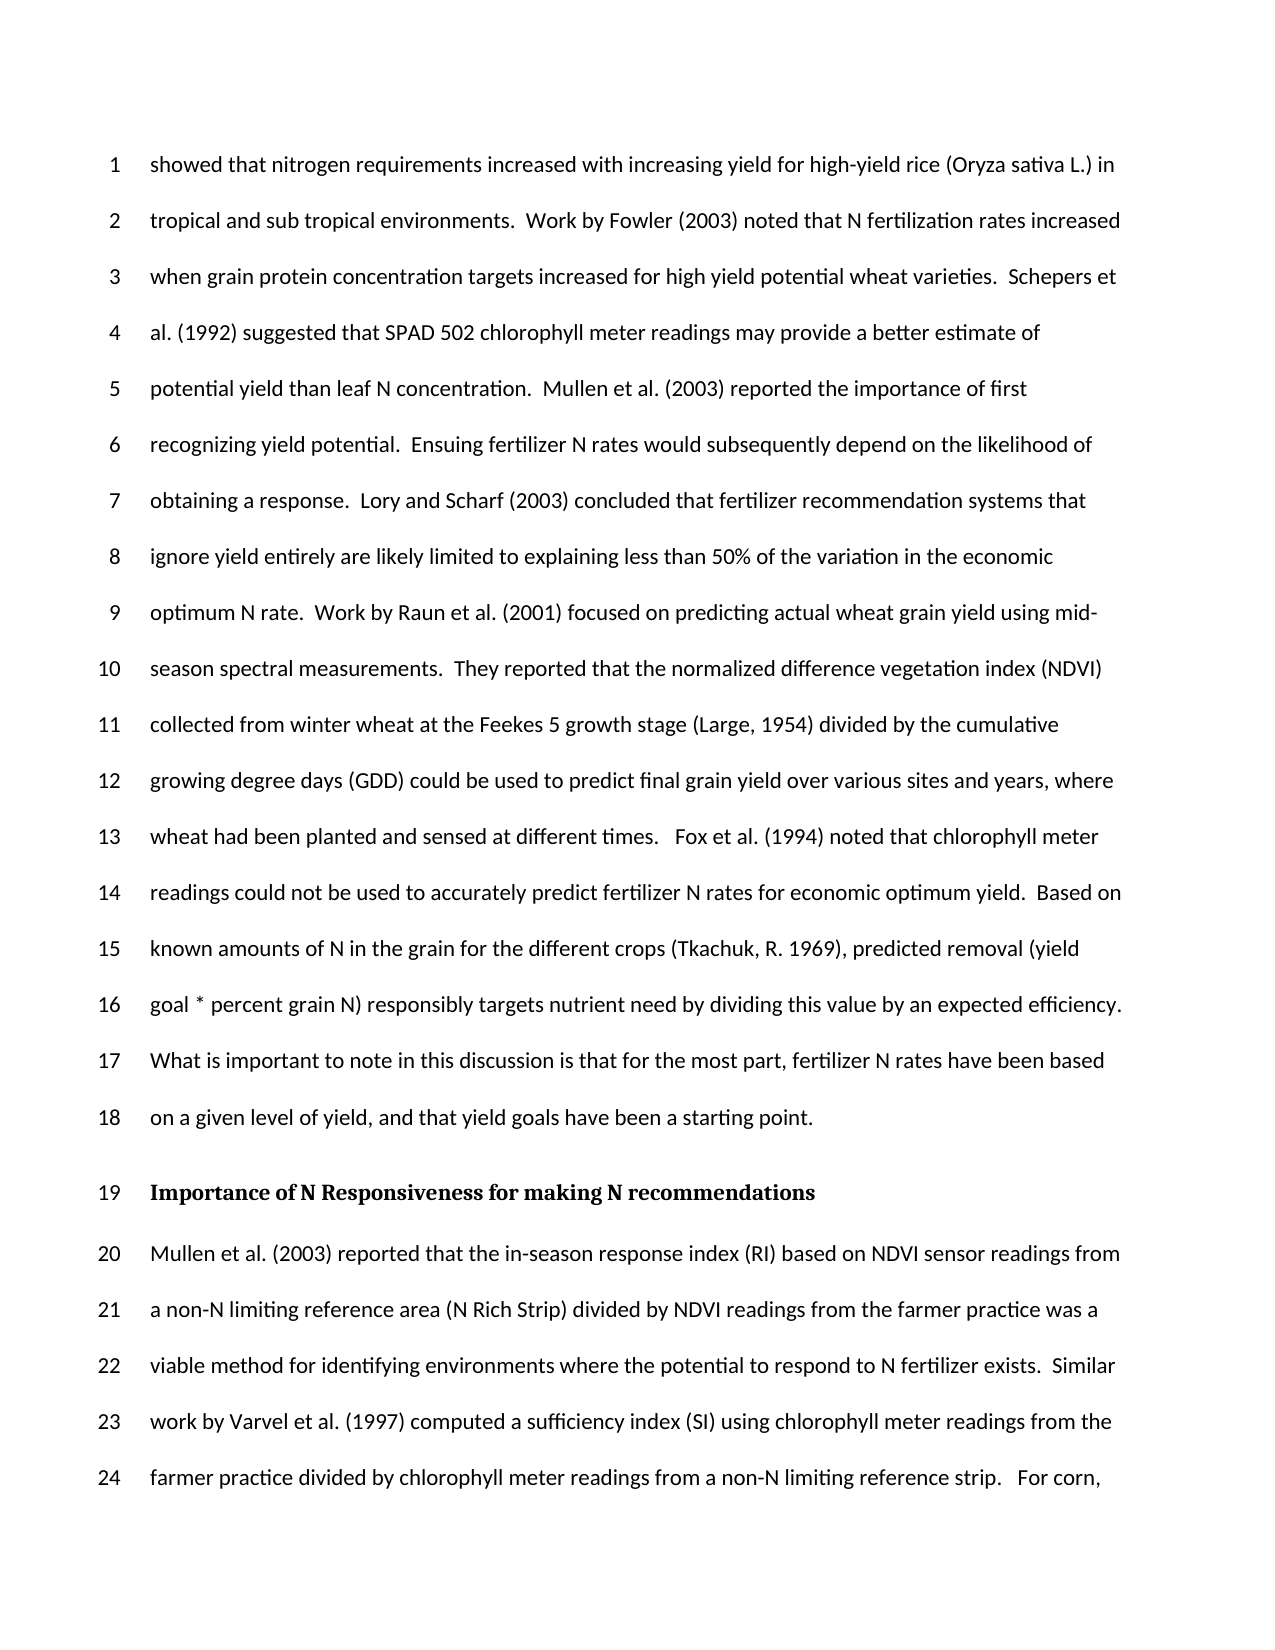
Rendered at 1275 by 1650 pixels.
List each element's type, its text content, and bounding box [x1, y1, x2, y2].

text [150, 1239, 1125, 1491]
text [150, 150, 1125, 1131]
subtitle Importance of N Responsiveness for making N recommendations [150, 1179, 1125, 1206]
